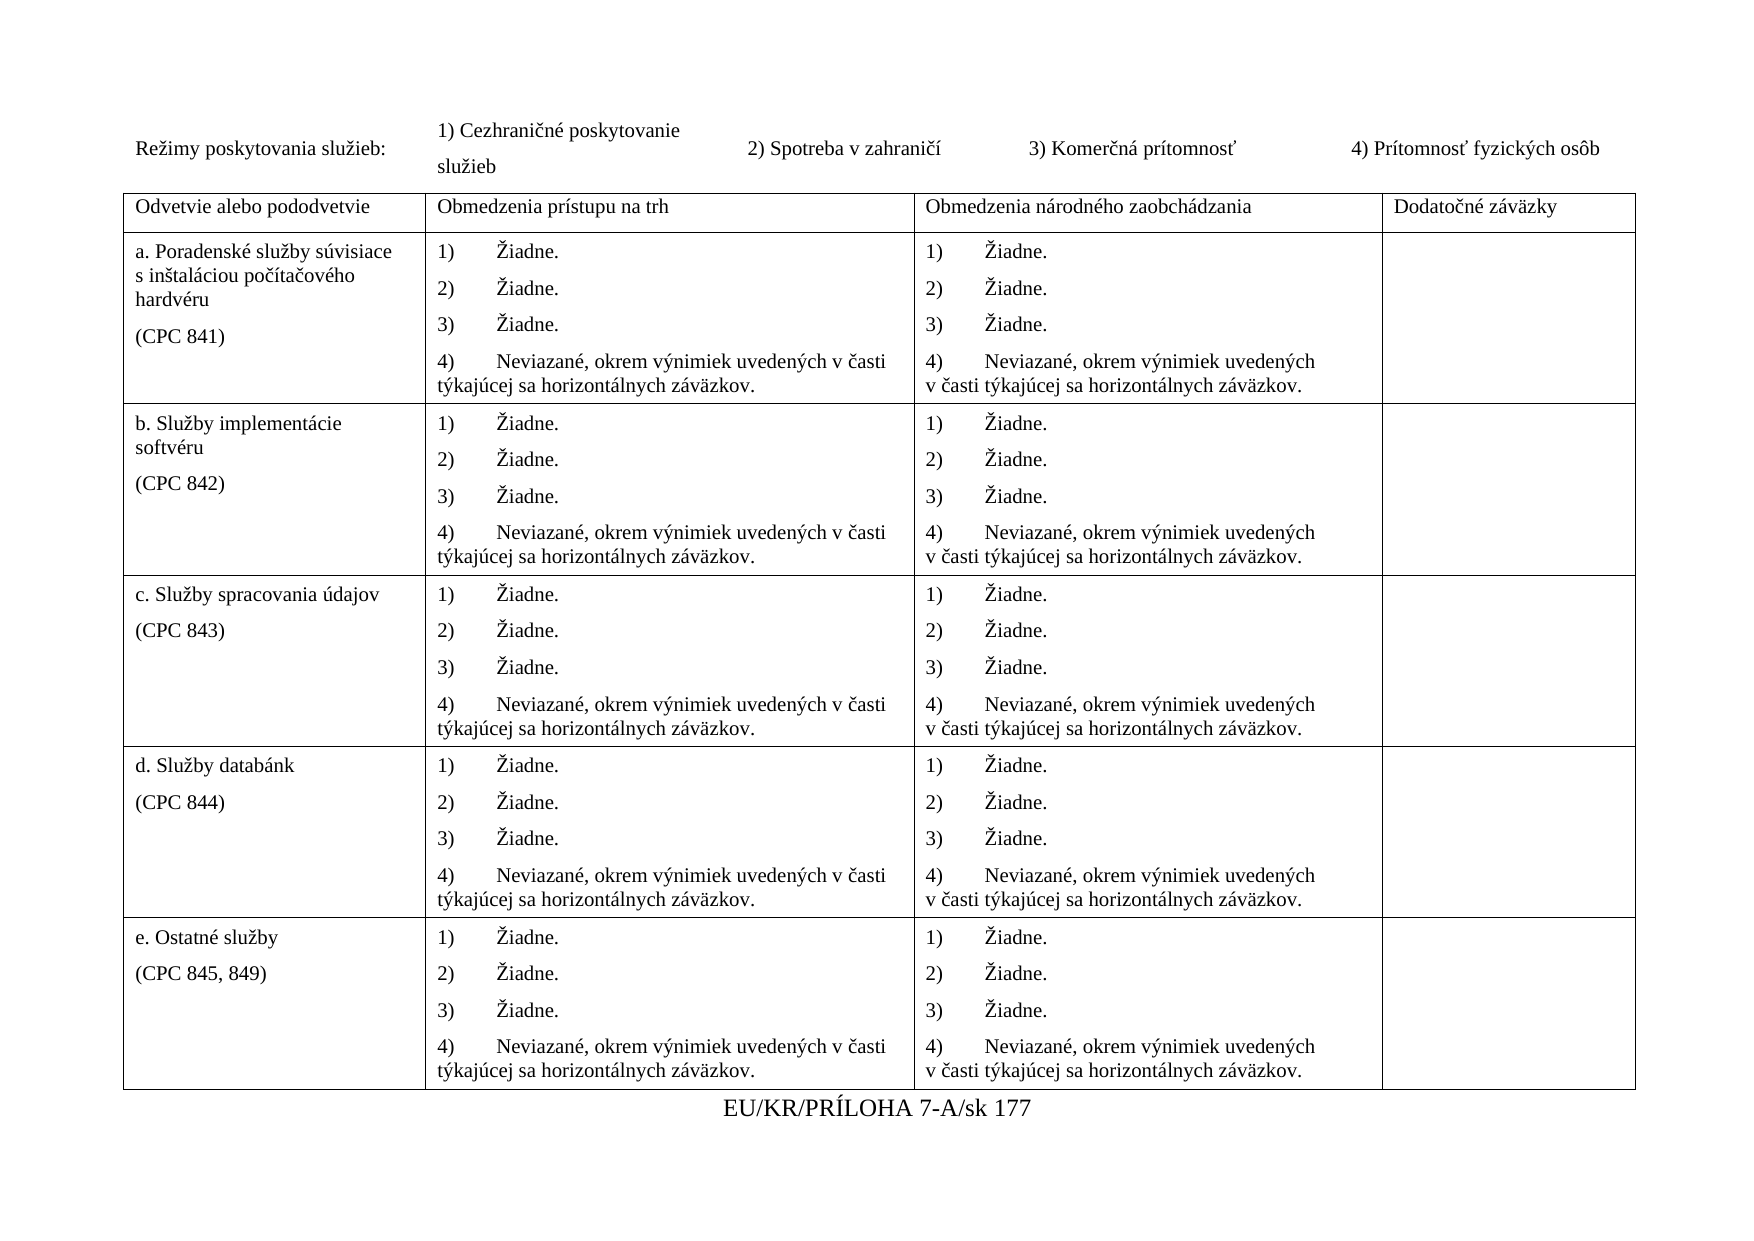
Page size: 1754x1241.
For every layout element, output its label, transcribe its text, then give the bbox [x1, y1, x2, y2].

table_header 3) Komerčná prítomnosť [1017, 118, 1340, 192]
table_cell 1) Žiadne. 2) Žiadne. 3) Žiadne. 4) Neviazané, okrem výnimiek uvedených v časti týkajúcej sa horizontálnych záväzkov. [915, 233, 1382, 403]
table_cell c. Služby spracovania údajov (CPC 843) [124, 576, 425, 746]
table_cell Obmedzenia prístupu na trh [426, 194, 914, 232]
table_cell d. Služby databánk (CPC 844) [124, 747, 425, 917]
table_cell 1) Žiadne. 2) Žiadne. 3) Žiadne. 4) Neviazané, okrem výnimiek uvedených v časti týkajúcej sa horizontálnych záväzkov. [426, 404, 914, 574]
table_header Režimy poskytovania služieb: [124, 118, 426, 192]
table_cell [1383, 576, 1635, 746]
table_header 4) Prítomnosť fyzických osôb [1340, 118, 1636, 192]
table_cell Obmedzenia národného zaobchádzania [915, 194, 1382, 232]
table_cell b. Služby implementácie softvéru (CPC 842) [124, 404, 425, 574]
table_cell [1383, 918, 1635, 1089]
table_header 1) Cezhraničné poskytovanie služieb [426, 118, 736, 192]
table_cell 1) Žiadne. 2) Žiadne. 3) Žiadne. 4) Neviazané, okrem výnimiek uvedených v časti týkajúcej sa horizontálnych záväzkov. [426, 747, 914, 917]
table_cell [1383, 404, 1635, 574]
table_cell [1383, 747, 1635, 917]
table_cell a. Poradenské služby súvisiace s inštaláciou počítačového hardvéru (CPC 841) [124, 233, 425, 403]
table_cell Dodatočné záväzky [1383, 194, 1635, 232]
table_cell [1383, 233, 1635, 403]
table_cell 1) Žiadne. 2) Žiadne. 3) Žiadne. 4) Neviazané, okrem výnimiek uvedených v časti týkajúcej sa horizontálnych záväzkov. [915, 404, 1382, 574]
table_cell 1) Žiadne. 2) Žiadne. 3) Žiadne. 4) Neviazané, okrem výnimiek uvedených v časti týkajúcej sa horizontálnych záväzkov. [426, 918, 914, 1089]
table_cell 1) Žiadne. 2) Žiadne. 3) Žiadne. 4) Neviazané, okrem výnimiek uvedených v časti týkajúcej sa horizontálnych záväzkov. [915, 747, 1382, 917]
table_cell 1) Žiadne. 2) Žiadne. 3) Žiadne. 4) Neviazané, okrem výnimiek uvedených v časti týkajúcej sa horizontálnych záväzkov. [426, 233, 914, 403]
table_cell 1) Žiadne. 2) Žiadne. 3) Žiadne. 4) Neviazané, okrem výnimiek uvedených v časti týkajúcej sa horizontálnych záväzkov. [915, 576, 1382, 746]
table_cell 1) Žiadne. 2) Žiadne. 3) Žiadne. 4) Neviazané, okrem výnimiek uvedených v časti týkajúcej sa horizontálnych záväzkov. [915, 918, 1382, 1089]
table_cell Odvetvie alebo pododvetvie [124, 194, 425, 232]
table_header 2) Spotreba v zahraničí [736, 118, 1017, 192]
table_cell 1) Žiadne. 2) Žiadne. 3) Žiadne. 4) Neviazané, okrem výnimiek uvedených v časti týkajúcej sa horizontálnych záväzkov. [426, 576, 914, 746]
table_cell e. Ostatné služby (CPC 845, 849) [124, 918, 425, 1089]
